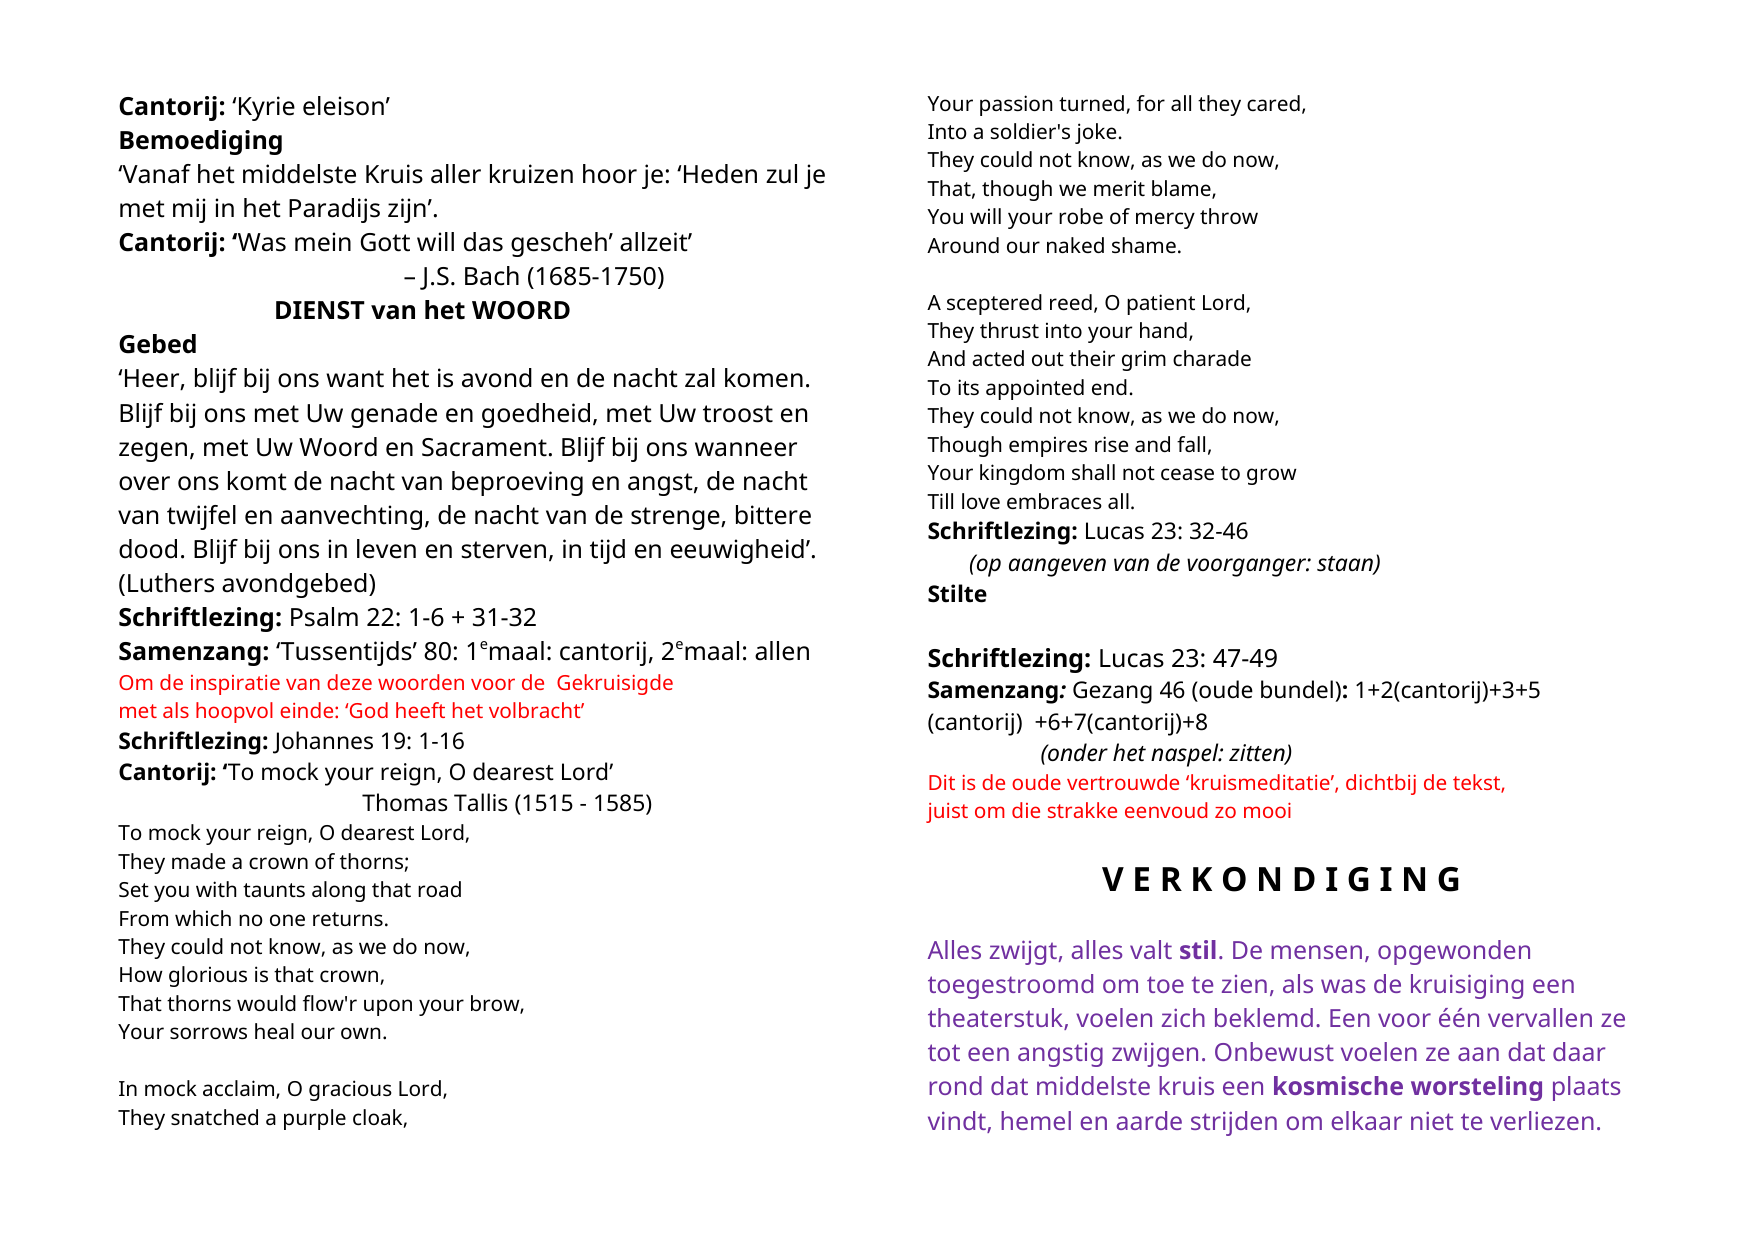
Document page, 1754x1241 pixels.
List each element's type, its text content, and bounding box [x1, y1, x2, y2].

text (onder het naspel: zitten) [927, 737, 1636, 768]
text Schriftlezing: Lucas 23: 32-46 [927, 515, 1636, 546]
text ‘Heer, blijf bij ons want het is avond en de nacht zal komen. [118, 361, 827, 395]
text juist om die strakke eenvoud zo mooi [927, 796, 1636, 825]
text Dit is de oude vertrouwde ‘kruismeditatie’, dichtbij de tekst, [927, 768, 1636, 796]
text Blijf bij ons met Uw genade en goedheid, met Uw troost en zegen, met Uw Woord en Sacrament. Blijf bij ons wanneer over ons komt de nacht van beproeving en angst, de nacht van twijfel en aanvechting, de nacht van de strenge, bittere dood. Blijf bij ons in leven en sterven, in tijd en eeuwigheid’. (Luthers avondgebed) [118, 395, 827, 599]
text To mock your reign, O dearest Lord, They made a crown of thorns; Set you with taunts along that road From which no one returns. They could not know, as we do now, How glorious is that crown, That thorns would flow'r upon your brow, Your sorrows heal our own. In mock acclaim, O gracious Lord, They snatched a purple cloak, Your passion turned, for all they cared, Into a soldier's joke. They could not know, as we do now, That, though we merit blame, You will your robe of mercy throw Around our naked shame. A sceptered reed, O patient Lord, They thrust into your hand, And acted out their grim charade To its appointed end. They could not know, as we do now, Though empires rise and fall, Your kingdom shall not cease to grow Till love embraces all. [118, 818, 827, 1131]
text Samenzang: Gezang 46 (oude bundel): 1+2(cantorij)+3+5 (cantorij) +6+7(cantorij)+8 [927, 674, 1636, 737]
text Schriftlezing: Lucas 23: 47-49 [927, 640, 1636, 674]
text V E R K O N D I G I N G [927, 856, 1636, 902]
text To mock your reign, O dearest Lord, They made a crown of thorns; Set you with taunts along that road From which no one returns. They could not know, as we do now, How glorious is that crown, That thorns would flow'r upon your brow, Your sorrows heal our own. In mock acclaim, O gracious Lord, They snatched a purple cloak, Your passion turned, for all they cared, Into a soldier's joke. They could not know, as we do now, That, though we merit blame, You will your robe of mercy throw Around our naked shame. A sceptered reed, O patient Lord, They thrust into your hand, And acted out their grim charade To its appointed end. They could not know, as we do now, Though empires rise and fall, Your kingdom shall not cease to grow Till love embraces all. [927, 89, 1636, 515]
text (op aangeven van de voorganger: staan) [927, 546, 1636, 578]
text Samenzang: ‘Tussentijds’ 80: 1emaal: cantorij, 2emaal: allen [118, 634, 827, 668]
text Gebed [118, 327, 827, 361]
text DIENST van het WOORD [118, 293, 827, 327]
text Cantorij: ‘To mock your reign, O dearest Lord’ Thomas Tallis (1515 - 1585) [118, 756, 827, 818]
text Schriftlezing: Psalm 22: 1-6 + 31-32 [118, 599, 827, 634]
text Stilte [927, 578, 1636, 609]
text ‘Vanaf het middelste Kruis aller kruizen hoor je: ‘Heden zul je met mij in het Paradijs zijn’. [118, 157, 827, 225]
text met als hoopvol einde: ‘God heeft het volbracht’ [118, 696, 827, 724]
text Cantorij: ‘Was mein Gott will das gescheh’ allzeit’ [118, 225, 827, 259]
text Alles zwijgt, alles valt stil. De mensen, opgewonden toegestroomd om toe te zien, als was de kruisiging een theaterstuk, voelen zich beklemd. Een voor één vervallen ze tot een angstig zwijgen. Onbewust voelen ze aan dat daar rond dat middelste kruis een kosmische worsteling plaats vindt, hemel en aarde strijden om elkaar niet te verliezen. [927, 933, 1636, 1137]
text Cantorij: ‘Kyrie eleison’ [118, 89, 827, 123]
text Schriftlezing: Johannes 19: 1-16 [118, 724, 827, 756]
text Om de inspiratie van deze woorden voor de Gekruisigde [118, 668, 827, 696]
text – J.S. Bach (1685-1750) [118, 259, 827, 293]
text Bemoediging [118, 123, 827, 157]
